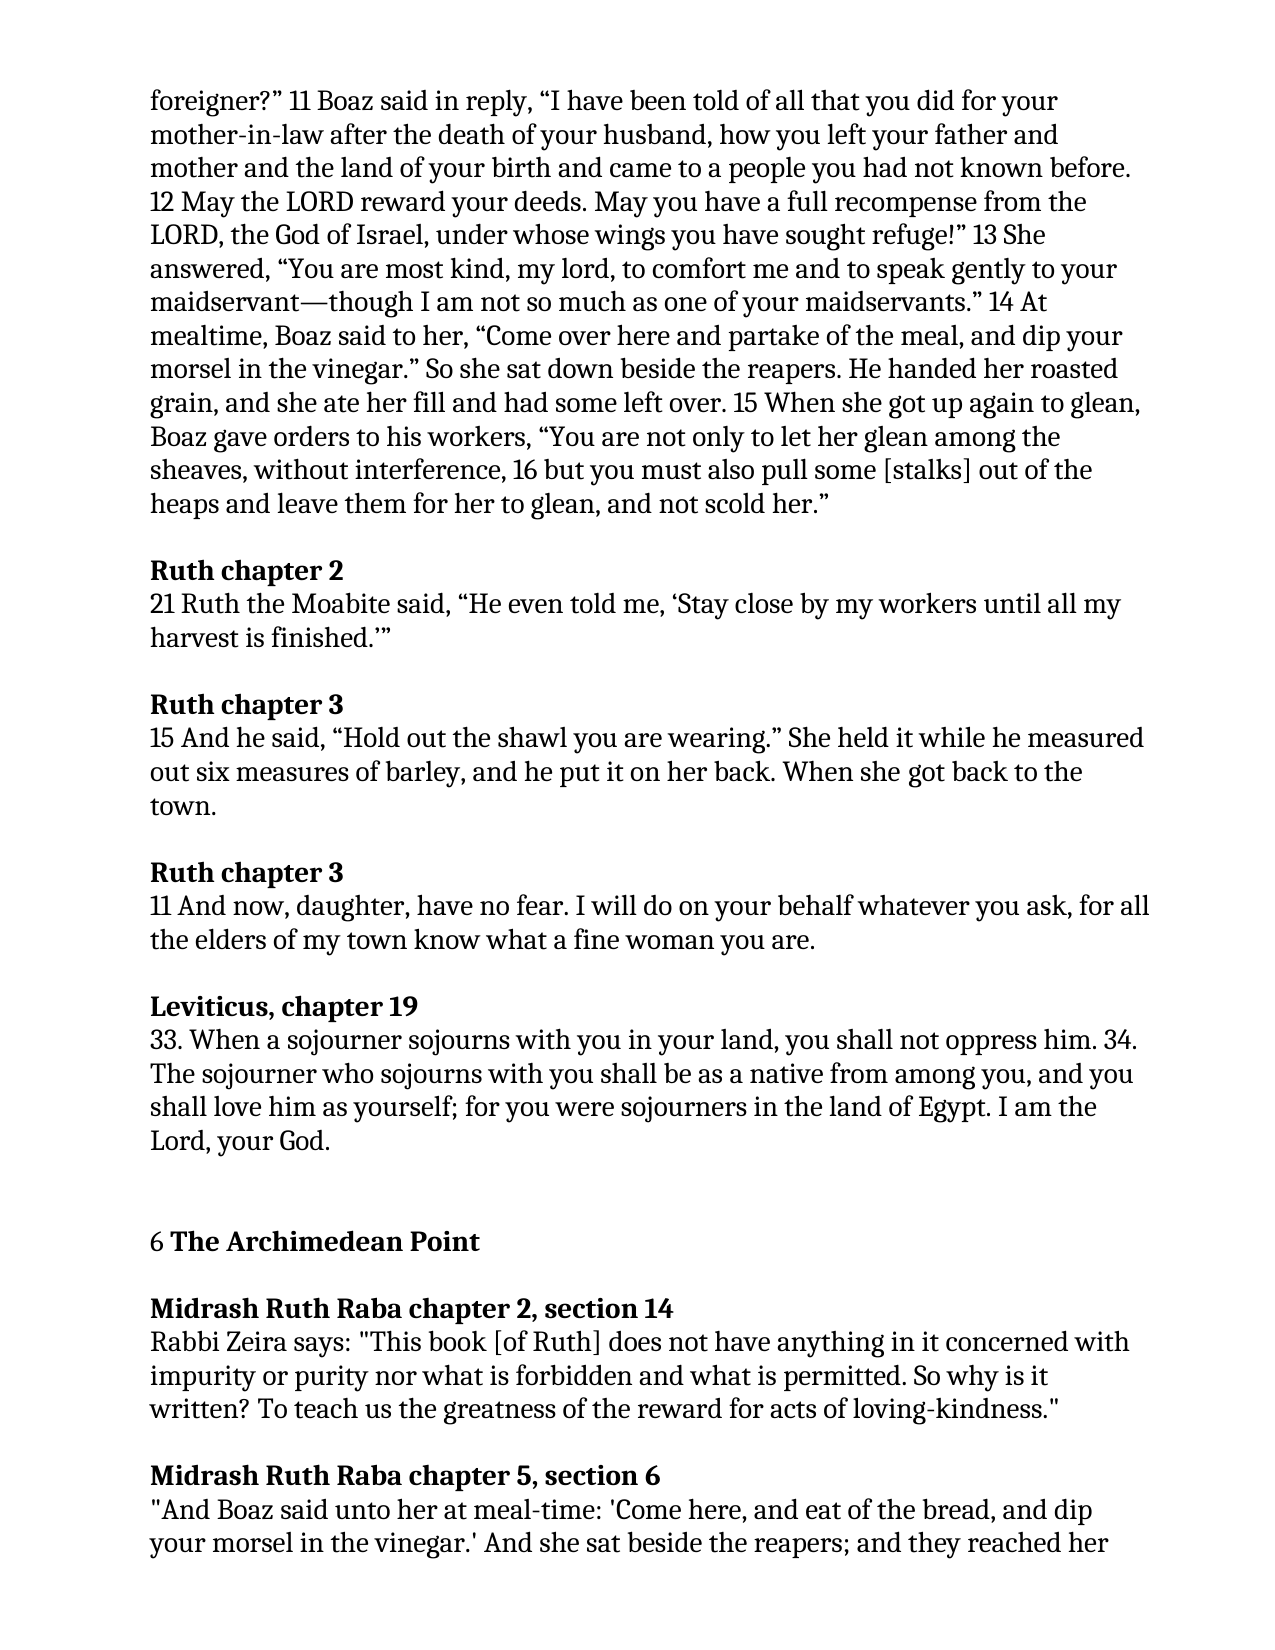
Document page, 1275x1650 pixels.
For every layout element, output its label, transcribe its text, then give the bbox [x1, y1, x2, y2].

text Midrash Ruth Raba chapter 2, section 14 [150, 1292, 1153, 1325]
text Midrash Ruth Raba chapter 5, section 6 [150, 1459, 1153, 1493]
text Leviticus, chapter 19 [150, 990, 1153, 1023]
text 33. When a sojourner sojourns with you in your land, you shall not oppress him. 34. The sojourner who sojourns with you shall be as a native from among you, and you shall love him as yourself; for you were sojourners in the land of Egypt. I am the Lord, your God. [150, 1023, 1153, 1158]
text Ruth chapter 2 [150, 554, 1153, 587]
text 11 And now, daughter, have no fear. I will do on your behalf whatever you ask, for all the elders of my town know what a fine woman you are. [150, 889, 1153, 956]
text Ruth chapter 3 [150, 856, 1153, 889]
text 15 And he said, “Hold out the shawl you are wearing.” She held it while he measured out six measures of barley, and he put it on her back. When she got back to the town. [150, 722, 1153, 822]
text Rabbi Zeira says: "This book [of Ruth] does not have anything in it concerned with impurity or purity nor what is forbidden and what is permitted. So why is it written? To teach us the greatness of the reward for acts of loving-kindness." [150, 1325, 1153, 1426]
text 21 Ruth the Moabite said, “He even told me, ‘Stay close by my workers until all my harvest is finished.’” [150, 587, 1153, 654]
text Ruth chapter 3 [150, 688, 1153, 722]
text 6 The Archimedean Point [150, 1225, 1153, 1258]
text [150, 1493, 1153, 1560]
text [150, 84, 1153, 520]
